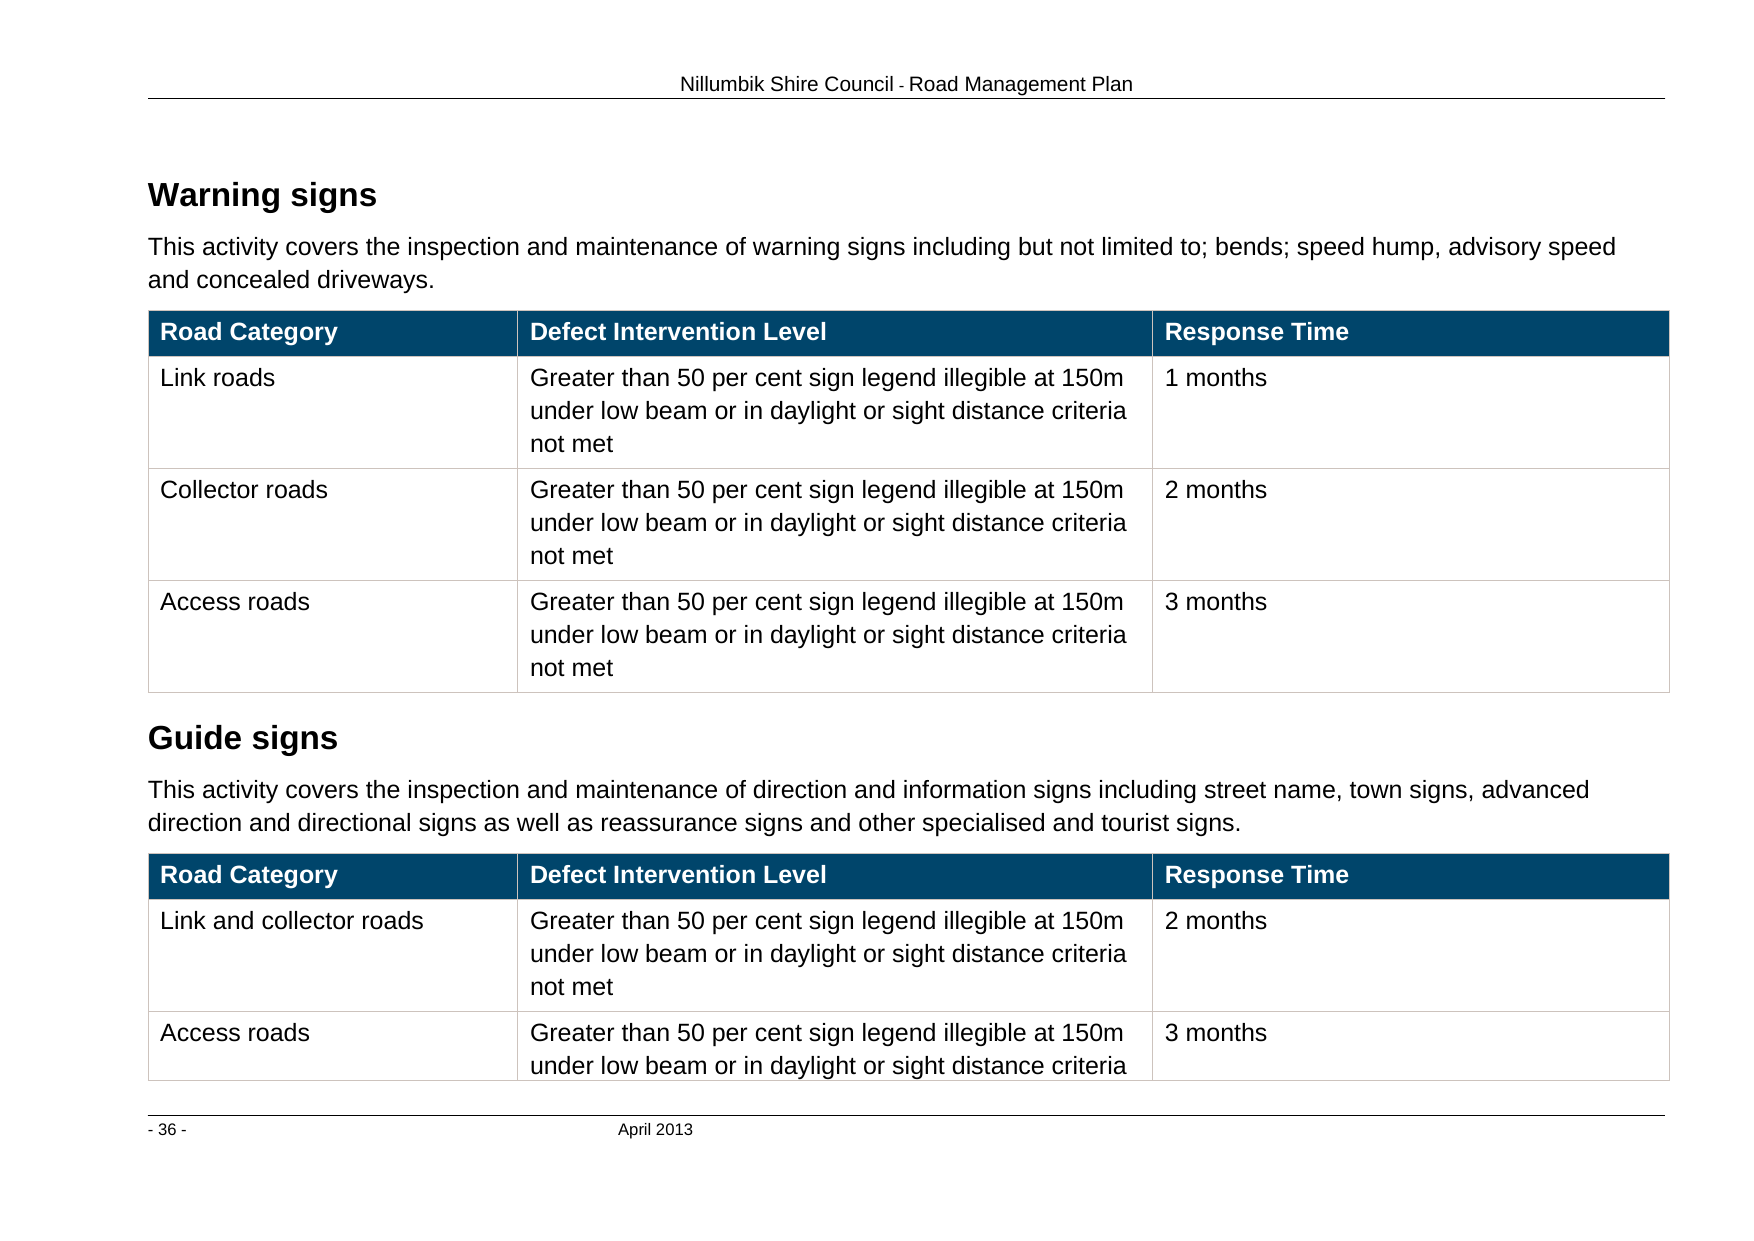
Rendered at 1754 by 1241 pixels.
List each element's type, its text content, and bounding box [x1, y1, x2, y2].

table_header Road Category [149, 311, 517, 356]
table_header Response Time [1153, 854, 1669, 899]
table_cell Greater than 50 per cent sign legend illegible at 150m under low beam or in daylight or sight distance criteria not met [518, 469, 1152, 580]
table_cell Greater than 50 per cent sign legend illegible at 150m under low beam or in daylight or sight distance criteria not met [518, 581, 1152, 692]
table_header Road Category [149, 854, 517, 899]
subtitle Warning signs [148, 175, 1665, 213]
table_cell Greater than 50 per cent sign legend illegible at 150m under low beam or in daylight or sight distance criteria not met [518, 357, 1152, 468]
table_cell 2 months [1153, 469, 1669, 580]
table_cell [518, 1012, 1152, 1080]
table_cell Access roads [149, 581, 517, 692]
subtitle Guide signs [148, 718, 1665, 757]
table_header Defect Intervention Level [518, 311, 1152, 356]
table_cell Link and collector roads [149, 900, 517, 1011]
text This activity covers the inspection and maintenance of direction and information signs including street name, town signs, advanced direction and directional signs as well as reassurance signs and other specialised and tourist signs. [148, 775, 1665, 837]
table_header Response Time [1153, 311, 1669, 356]
table_header Defect Intervention Level [518, 854, 1152, 899]
table_cell Collector roads [149, 469, 517, 580]
table_cell 1 months [1153, 357, 1669, 468]
table_cell Link roads [149, 357, 517, 468]
table_cell 3 months [1153, 1012, 1669, 1080]
table_cell 2 months [1153, 900, 1669, 1011]
table_cell Access roads [149, 1012, 517, 1080]
table_cell 3 months [1153, 581, 1669, 692]
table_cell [518, 900, 1152, 1011]
text This activity covers the inspection and maintenance of warning signs including but not limited to; bends; speed hump, advisory speed and concealed driveways. [148, 232, 1665, 293]
